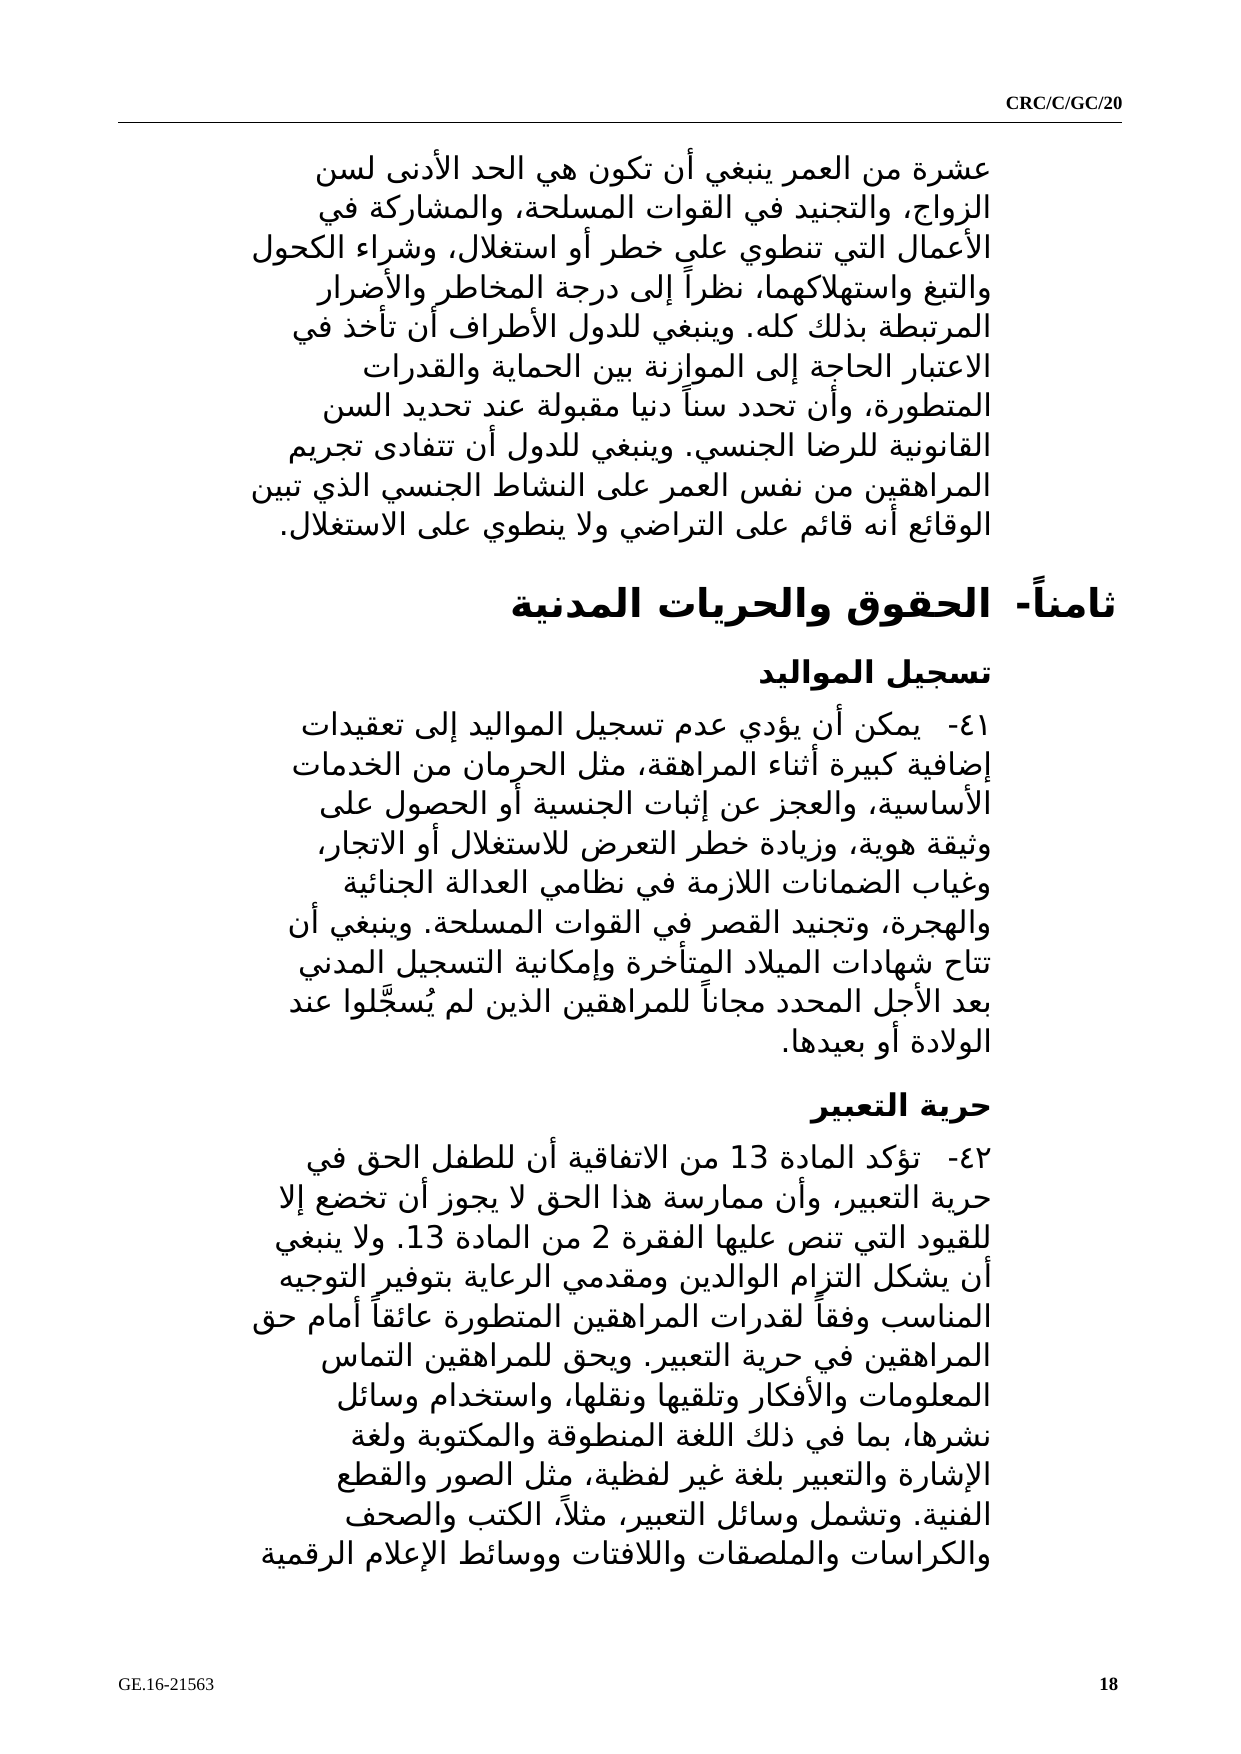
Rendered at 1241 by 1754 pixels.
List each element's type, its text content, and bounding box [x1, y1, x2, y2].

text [248, 148, 992, 543]
text تسجيل المواليد [248, 652, 1122, 691]
text حرية التعبير [248, 1085, 1122, 1125]
text ٤١- يمكن أن يؤدي عدم تسجيل المواليد إلى تعقيدات إضافية كبيرة أثناء المراهقة، مثل الحرمان من الخدمات الأساسية، والعجز عن إثبات الجنسية أو الحصول على وثيقة هوية، وزيادة خطر التعرض للاستغلال أو الاتجار، وغياب الضمانات اللازمة في نظامي العدالة الجنائية والهجرة، وتجنيد القصر في القوات المسلحة. وينبغي أن تتاح شهادات الميلاد المتأخرة وإمكانية التسجيل المدني بعد الأجل المحدد مجاناً للمراهقين الذين لم يُسجَّلوا عند الولادة أو بعيدها. [248, 704, 992, 1060]
text ثامناً- [248, 581, 1122, 627]
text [248, 1137, 992, 1573]
